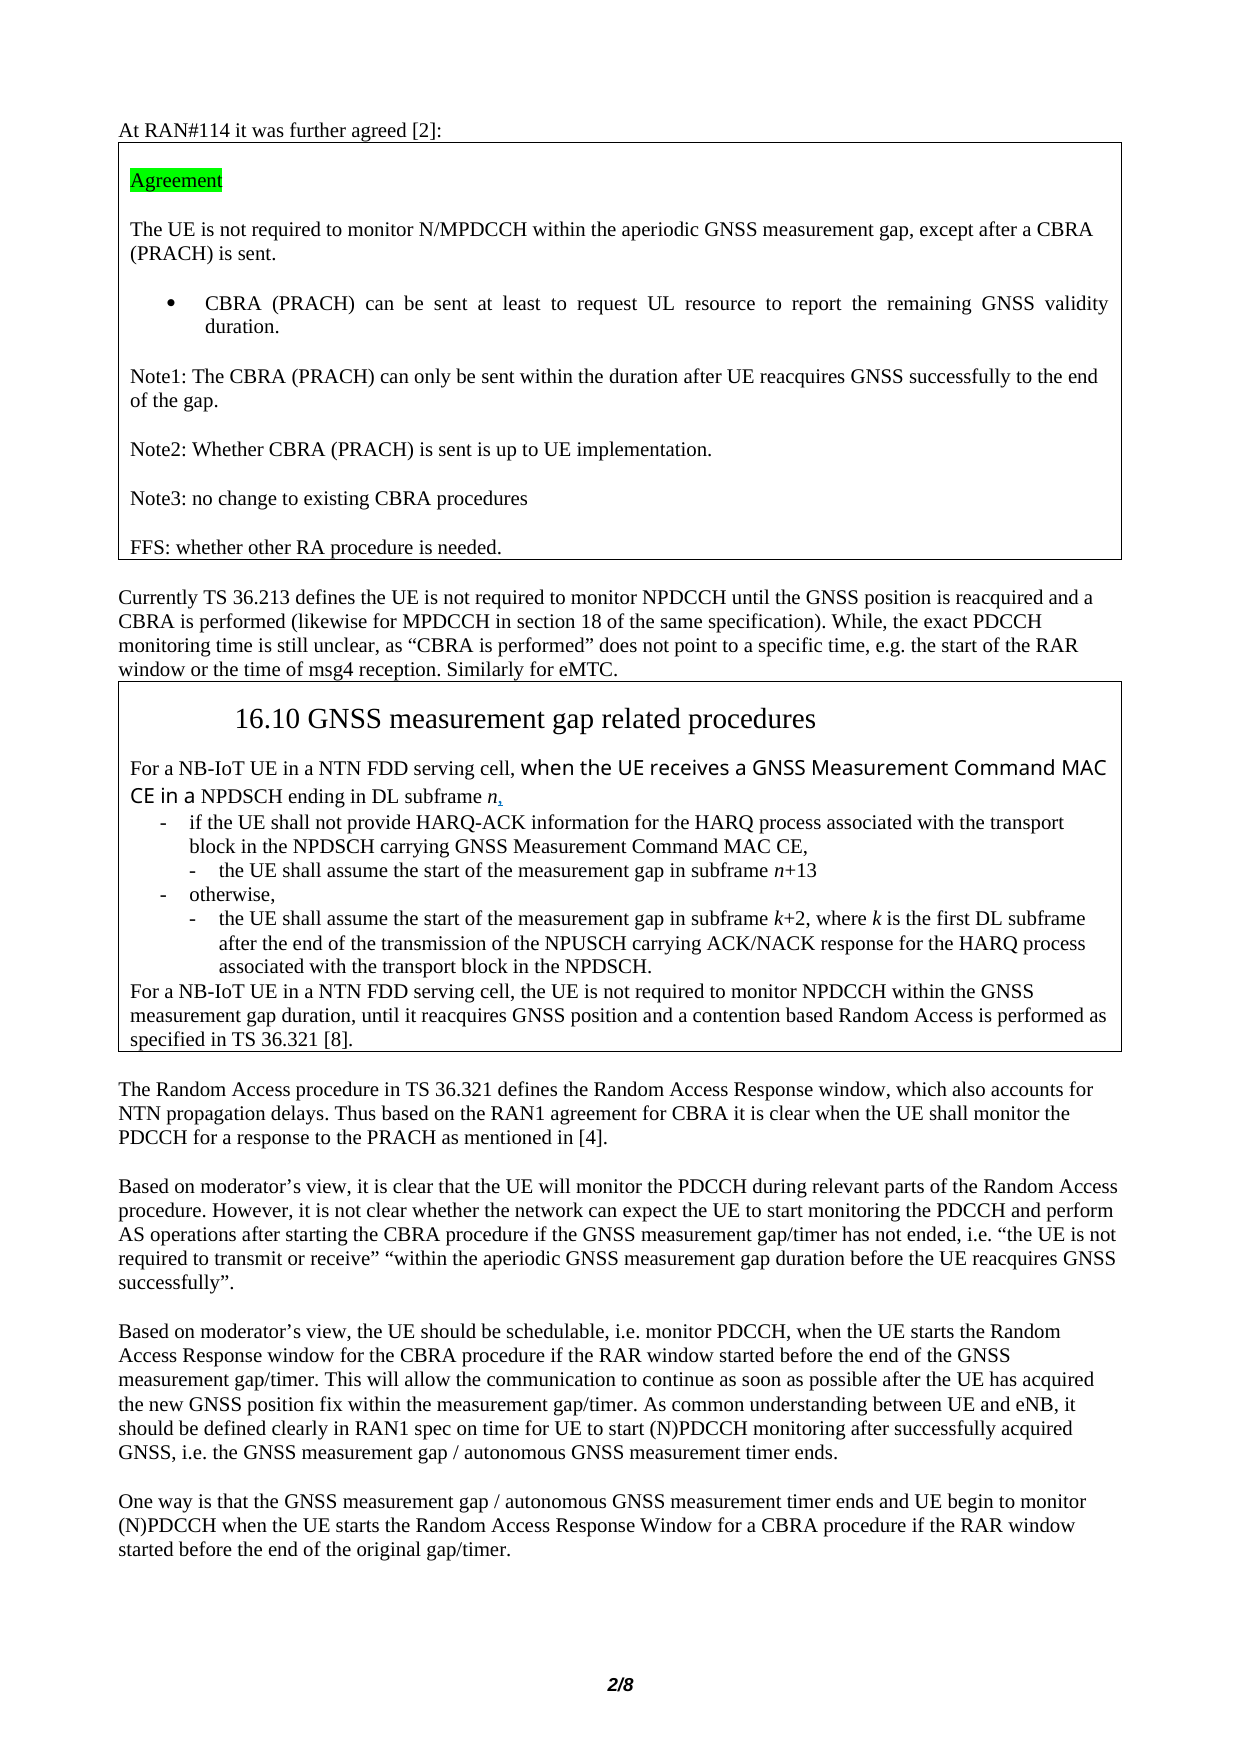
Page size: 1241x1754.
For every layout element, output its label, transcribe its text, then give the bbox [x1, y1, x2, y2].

text Based on moderator’s view, it is clear that the UE will monitor the PDCCH during relevant parts of the Random Access procedure. However, it is not clear whether the network can expect the UE to start monitoring the PDCCH and perform AS operations after starting the CBRA procedure if the GNSS measurement gap/timer has not ended, i.e. “the UE is not required to transmit or receive” “within the aperiodic GNSS measurement gap duration before the UE reacquires GNSS successfully”. [118, 1174, 1122, 1294]
text Based on moderator’s view, the UE should be schedulable, i.e. monitor PDCCH, when the UE starts the Random Access Response window for the CBRA procedure if the RAR window started before the end of the GNSS measurement gap/timer. This will allow the communication to continue as soon as possible after the UE has acquired the new GNSS position fix within the measurement gap/timer. As common understanding between UE and eNB, it should be defined clearly in RAN1 spec on time for UE to start (N)PDCCH monitoring after successfully acquired GNSS, i.e. the GNSS measurement gap / autonomous GNSS measurement timer ends. [118, 1319, 1122, 1464]
table_header 16.10 GNSS measurement gap related procedures For a NB-IoT UE in a NTN FDD serving cell, when the UE receives a GNSS Measurement Command MAC CE in a NPDSCH ending in DL subframe n, - if the UE shall not provide HARQ-ACK information for the HARQ process associated with the transport block in the NPDSCH carrying GNSS Measurement Command MAC CE, - the UE shall assume the start of the measurement gap in subframe n+13 - otherwise, - the UE shall assume the start of the measurement gap in subframe k+2, where k is the first DL subframe after the end of the transmission of the NPUSCH carrying ACK/NACK response for the HARQ process associated with the transport block in the NPDSCH. For a NB-IoT UE in a NTN FDD serving cell, the UE is not required to monitor NPDCCH within the GNSS measurement gap duration, until it reacquires GNSS position and a contention based Random Access is performed as specified in TS 36.321 [8]. [119, 682, 1121, 1051]
table_header Agreement The UE is not required to monitor N/MPDCCH within the aperiodic GNSS measurement gap, except after a CBRA (PRACH) is sent. CBRA (PRACH) can be sent at least to request UL resource to report the remaining GNSS validity duration. Note1: The CBRA (PRACH) can only be sent within the duration after UE reacquires GNSS successfully to the end of the gap. Note2: Whether CBRA (PRACH) is sent is up to UE implementation. Note3: no change to existing CBRA procedures FFS: whether other RA procedure is needed. [119, 143, 1121, 559]
text At RAN#114 it was further agreed [2]: [118, 118, 1122, 142]
text Currently TS 36.213 defines the UE is not required to monitor NPDCCH until the GNSS position is reacquired and a CBRA is performed (likewise for MPDCCH in section 18 of the same specification). While, the exact PDCCH monitoring time is still unclear, as “CBRA is performed” does not point to a specific time, e.g. the start of the RAR window or the time of msg4 reception. Similarly for eMTC. [118, 585, 1122, 681]
text One way is that the GNSS measurement gap / autonomous GNSS measurement timer ends and UE begin to monitor (N)PDCCH when the UE starts the Random Access Response Window for a CBRA procedure if the RAR window started before the end of the original gap/timer. [118, 1489, 1122, 1561]
text The Random Access procedure in TS 36.321 defines the Random Access Response window, which also accounts for NTN propagation delays. Thus based on the RAN1 agreement for CBRA it is clear when the UE shall monitor the PDCCH for a response to the PRACH as mentioned in [4]. [118, 1077, 1122, 1149]
